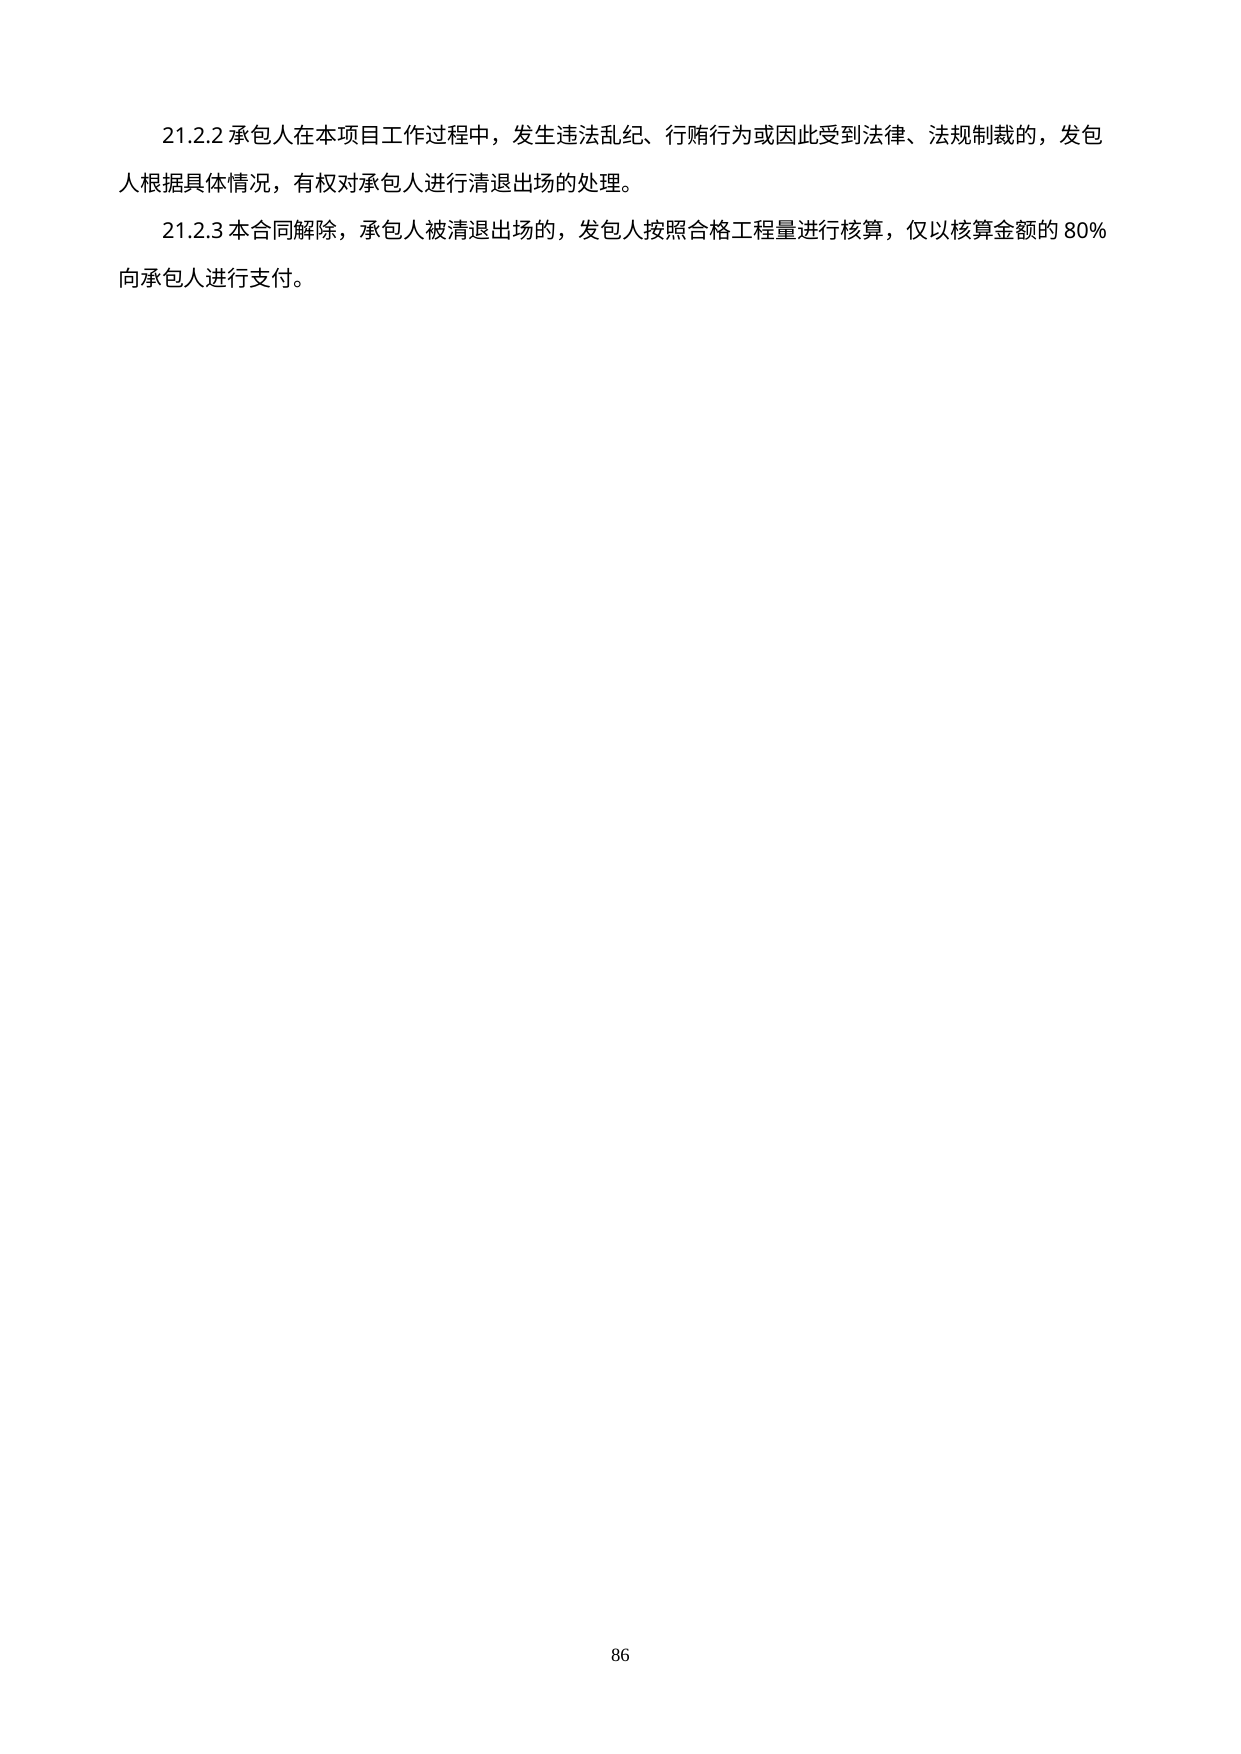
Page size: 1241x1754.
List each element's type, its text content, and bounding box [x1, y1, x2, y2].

text 21.2.2承包人在本项目工作过程中，发生违法乱纪、行贿行为或因此受到法律、法规制裁的，发包人根据具体情况，有权对承包人进行清退出场的处理。 [118, 118, 1122, 197]
text 21.2.3本合同解除，承包人被清退出场的，发包人按照合格工程量进行核算，仅以核算金额的80%向承包人进行支付。 [118, 213, 1122, 292]
